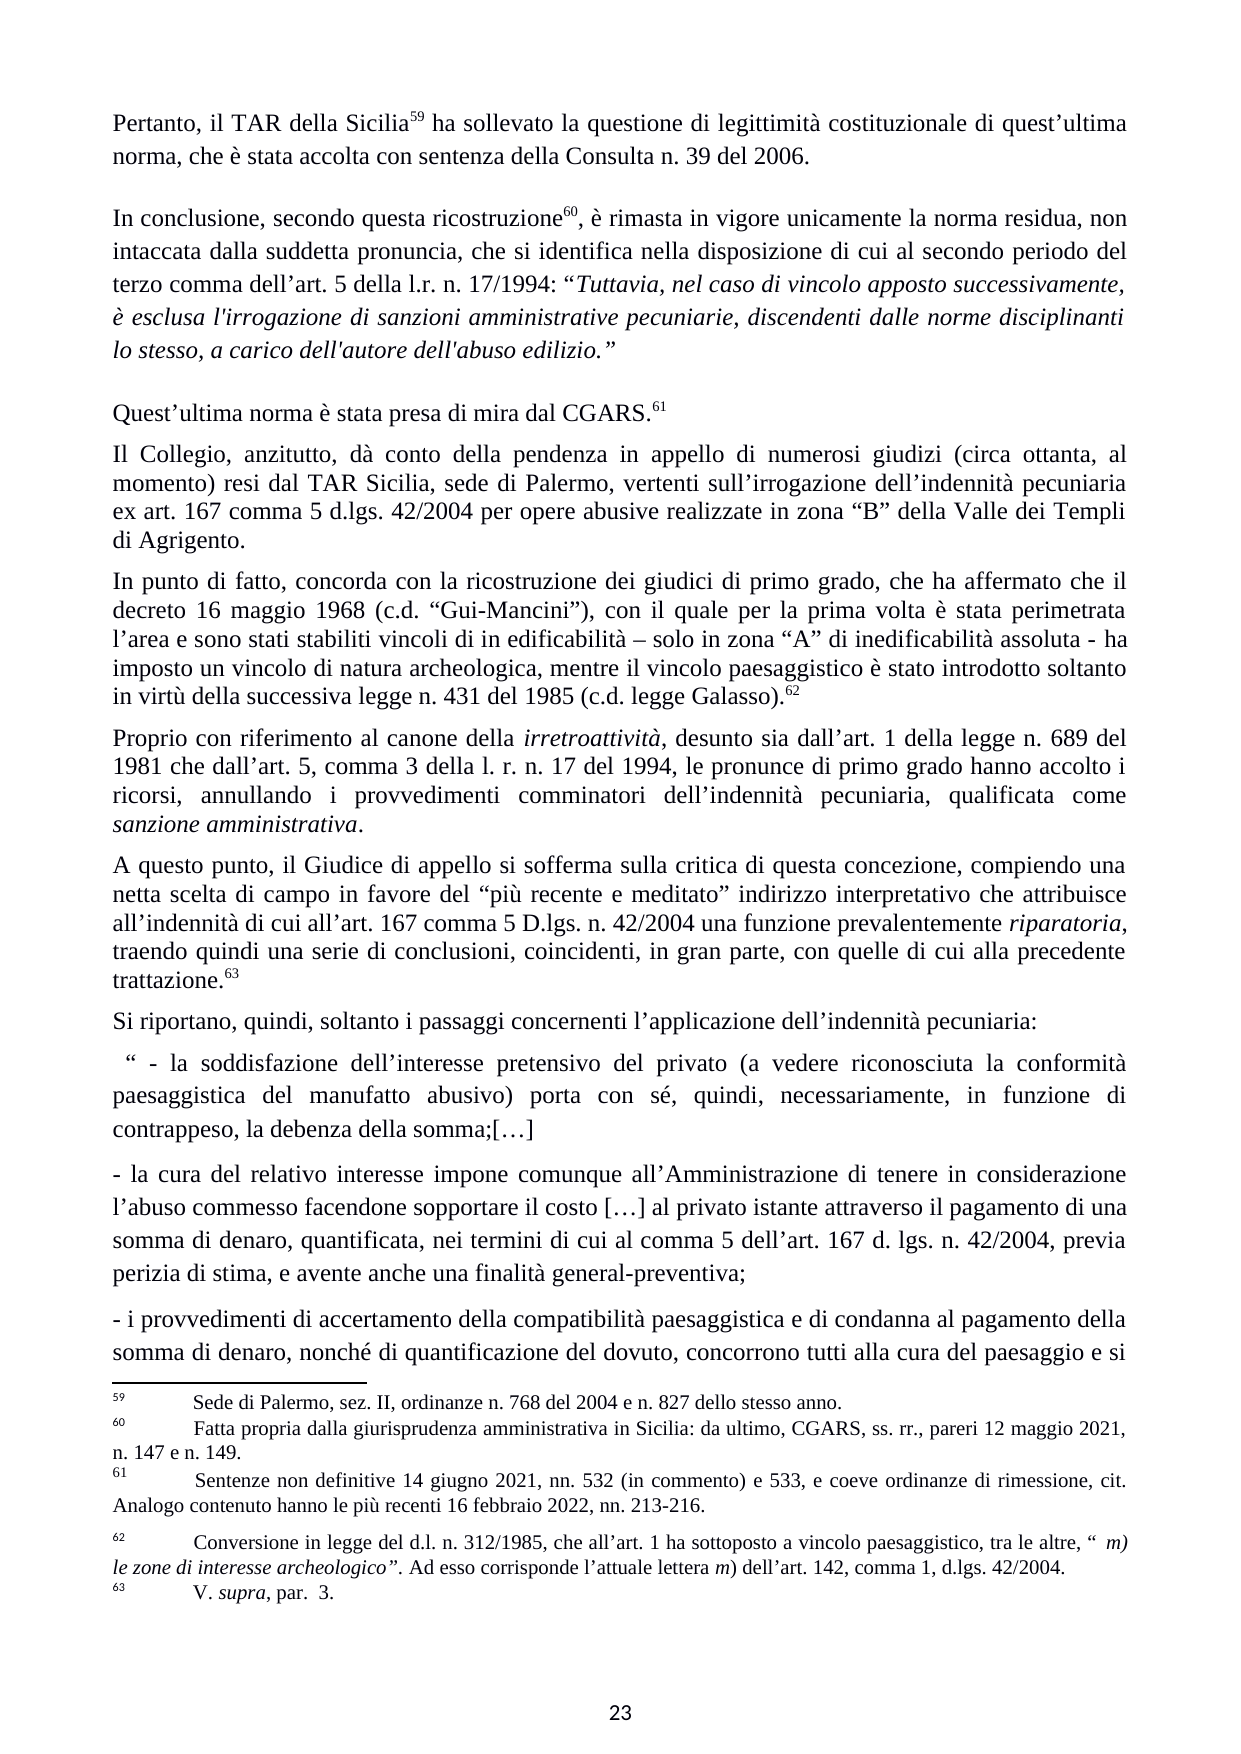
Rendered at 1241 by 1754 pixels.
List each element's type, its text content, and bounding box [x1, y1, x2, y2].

text In conclusione, secondo questa ricostruzione, è rimasta in vigore unicamente la norma residua, non intaccata dalla suddetta pronuncia, che si identifica nella disposizione di cui al secondo periodo del terzo comma dell’art. 5 della l.r. n. 17/1994: “Tuttavia, nel caso di vincolo apposto successivamente, è esclusa l'irrogazione di sanzioni amministrative pecuniarie, discendenti dalle norme disciplinanti lo stesso, a carico dell'autore dell'abuso edilizio.” [112, 203, 1128, 364]
text “ - la soddisfazione dell’interesse pretensivo del privato (a vedere riconosciuta la conformità paesaggistica del manufatto abusivo) porta con sé, quindi, necessariamente, in funzione di contrappeso, la debenza della somma;[…] [112, 1048, 1128, 1142]
text Il Collegio, anzitutto, dà conto della pendenza in appello di numerosi giudizi (circa ottanta, al momento) resi dal TAR Sicilia, sede di Palermo, vertenti sull’irrogazione dell’indennità pecuniaria ex art. 167 comma 5 d.lgs. 42/2004 per opere abusive realizzate in zona “B” della Valle dei Templi di Agrigento. [112, 439, 1128, 554]
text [112, 1304, 1128, 1366]
text - la cura del relativo interesse impone comunque all’Amministrazione di tenere in considerazione l’abuso commesso facendone sopportare il costo […] al privato istante attraverso il pagamento di una somma di denaro, quantificata, nei termini di cui al comma 5 dell’art. 167 d. lgs. n. 42/2004, previa perizia di stima, e avente anche una finalità general-preventiva; [112, 1159, 1128, 1287]
text A questo punto, il Giudice di appello si sofferma sulla critica di questa concezione, compiendo una netta scelta di campo in favore del “più recente e meditato” indirizzo interpretativo che attribuisce all’indennità di cui all’art. 167 comma 5 D.lgs. n. 42/2004 una funzione prevalentemente riparatoria, traendo quindi una serie di conclusioni, coincidenti, in gran parte, con quelle di cui alla precedente trattazione. [112, 850, 1128, 994]
text Si riportano, quindi, soltanto i passaggi concernenti l’applicazione dell’indennità pecuniaria: [112, 1006, 1128, 1035]
text In punto di fatto, concorda con la ricostruzione dei giudici di primo grado, che ha affermato che il decreto 16 maggio 1968 (c.d. “Gui-Mancini”), con il quale per la prima volta è stata perimetrata l’area e sono stati stabiliti vincoli di in edificabilità – solo in zona “A” di inedificabilità assoluta - ha imposto un vincolo di natura archeologica, mentre il vincolo paesaggistico è stato introdotto soltanto in virtù della successiva legge n. 431 del 1985 (c.d. legge Galasso). [112, 566, 1128, 710]
text Proprio con riferimento al canone della irretroattività, desunto sia dall’art. 1 della legge n. 689 del 1981 che dall’art. 5, comma 3 della l. r. n. 17 del 1994, le pronunce di primo grado hanno accolto i ricorsi, annullando i provvedimenti comminatori dell’indennità pecuniaria, qualificata come sanzione amministrativa. [112, 723, 1128, 838]
text Pertanto, il TAR della Sicilia ha sollevato la questione di legittimità costituzionale di quest’ultima norma, che è stata accolta con sentenza della Consulta n. 39 del 2006. [112, 108, 1128, 170]
text Quest’ultima norma è stata presa di mira dal CGARS. [112, 398, 1128, 426]
